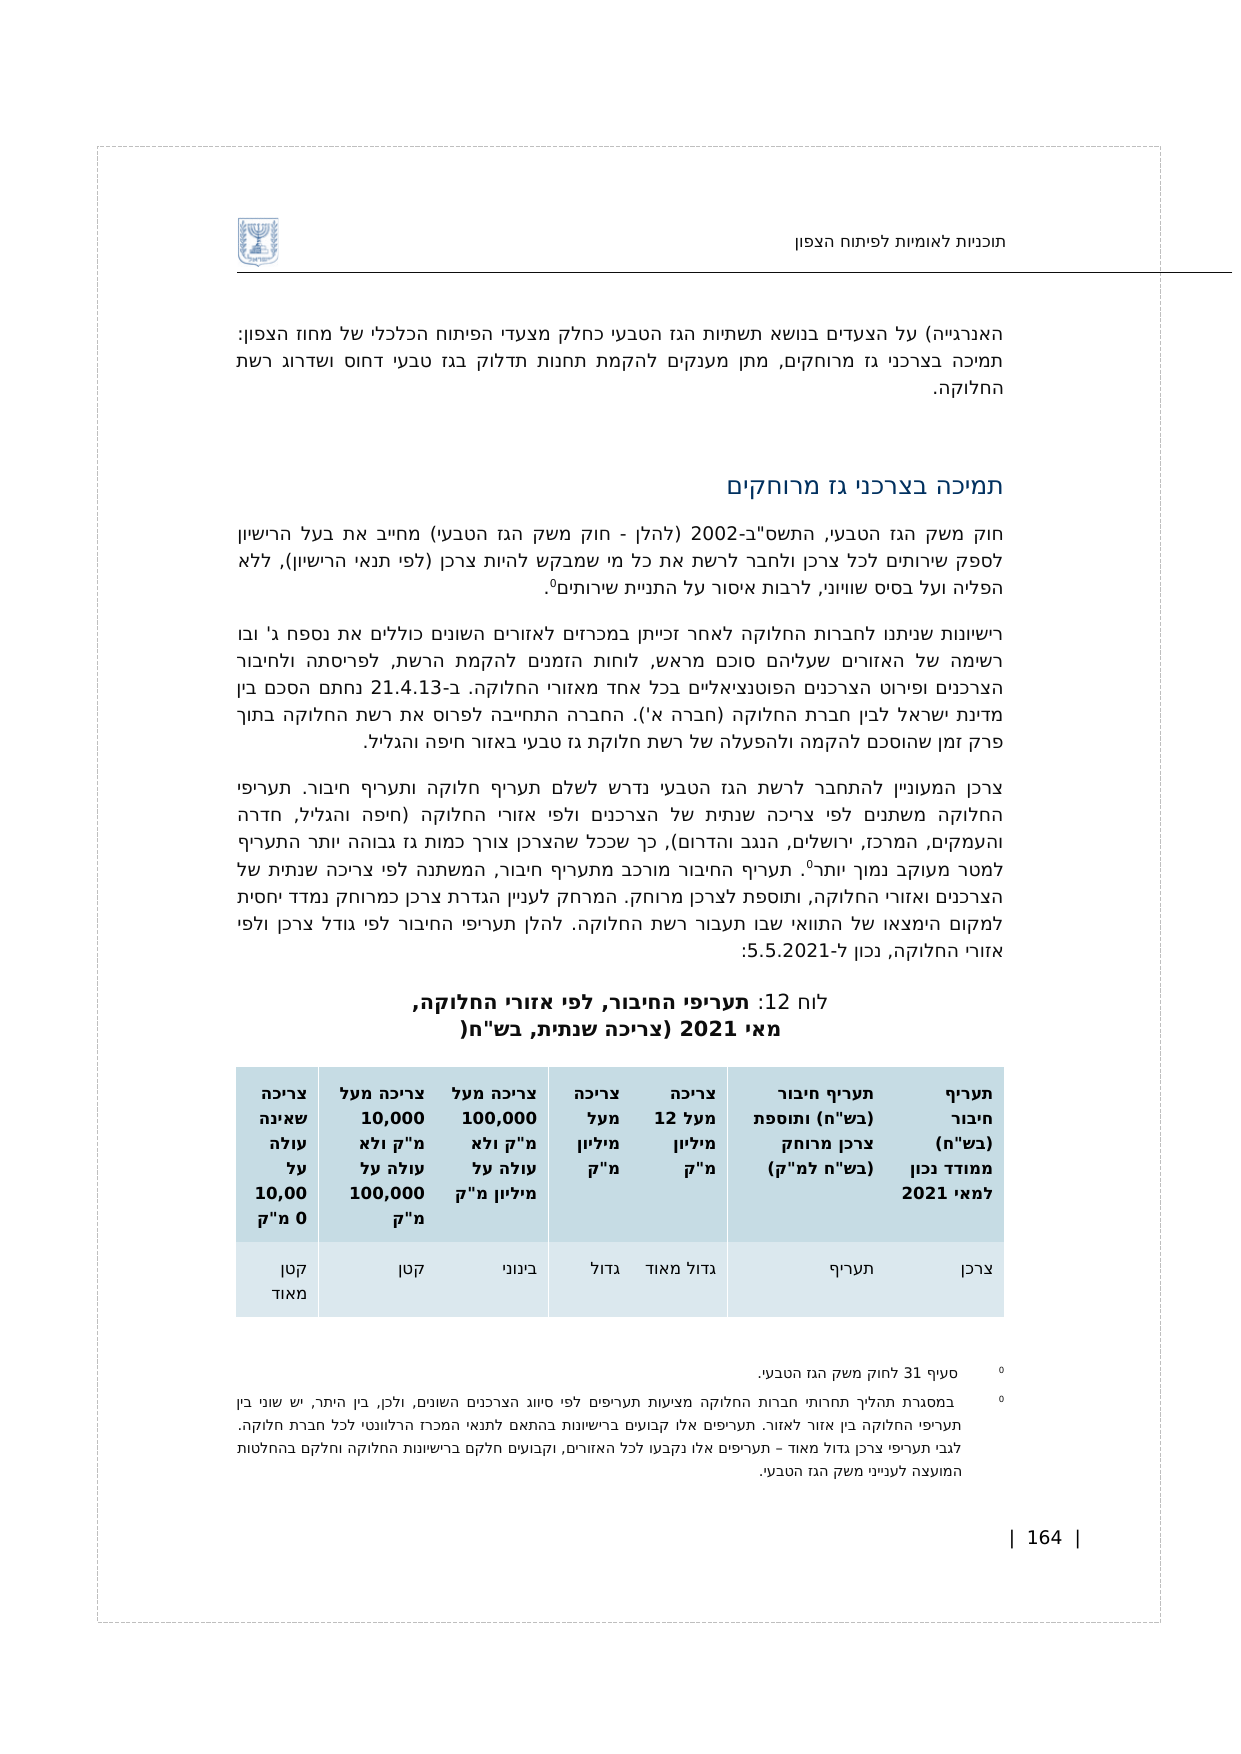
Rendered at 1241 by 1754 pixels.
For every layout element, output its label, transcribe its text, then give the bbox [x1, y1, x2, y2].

table_cell תעריף [728, 1242, 885, 1317]
table_header צריכה מעל 10,000 מ"ק ולא עולה על 100,000 מ"ק [319, 1067, 436, 1242]
table_cell קטן [319, 1242, 436, 1317]
table_header צריכה מעל 100,000 מ"ק ולא עולה על מיליון מ"ק [436, 1067, 548, 1242]
table_cell צרכן [885, 1242, 1004, 1317]
text לוח 12: תעריפי החיבור, לפי אזורי החלוקה, מאי 2021 (צריכה שנתית, בש"ח( [236, 988, 1004, 1042]
table_cell גדול [549, 1242, 631, 1317]
text צרכן המעוניין להתחבר לרשת הגז הטבעי נדרש לשלם תעריף חלוקה ותעריף חיבור. תעריפי החלוקה משתנים לפי צריכה שנתית של הצרכנים ולפי אזורי החלוקה (חיפה והגליל, חדרה והעמקים, המרכז, ירושלים, הנגב והדרום), כך שככל שהצרכן צורך כמות גז גבוהה יותר התעריף למטר מעוקב נמוך יותר. תעריף החיבור מורכב מתעריף חיבור, המשתנה לפי צריכה שנתית של הצרכנים ואזורי החלוקה, ותוספת לצרכן מרוחק. המרחק לעניין הגדרת צרכן כמרוחק נמדד יחסית למקום הימצאו של התוואי שבו תעבור רשת החלוקה. להלן תעריפי החיבור לפי גודל צרכן ולפי אזורי החלוקה, נכון ל-5.5.2021: [236, 773, 1004, 963]
table_header תעריף חיבור (בש"ח) ותוספת צרכן מרוחק (בש"ח למ"ק) [728, 1067, 885, 1242]
table_header צריכה שאינה עולה על 10,000 מ"ק [236, 1067, 318, 1242]
table_cell בינוני [436, 1242, 548, 1317]
text תמיכה בצרכני גז מרוחקים [236, 471, 1004, 500]
text חוק משק הגז הטבעי, התשס"ב-2002 (להלן - חוק משק הגז הטבעי) מחייב את בעל הרישיון לספק שירותים לכל צרכן ולחבר לרשת את כל מי שמבקש להיות צרכן (לפי תנאי הרישיון), ללא הפליה ועל בסיס שוויוני, לרבות איסור על התניית שירותים. [236, 519, 1004, 600]
table_header צריכה מעל מיליון מ"ק [549, 1067, 631, 1242]
text רישיונות שניתנו לחברות החלוקה לאחר זכייתן במכרזים לאזורים השונים כוללים את נספח ג' ובו רשימה של האזורים שעליהם סוכם מראש, לוחות הזמנים להקמת הרשת, לפריסתה ולחיבור הצרכנים ופירוט הצרכנים הפוטנציאליים בכל אחד מאזורי החלוקה. ב-21.4.13 נחתם הסכם בין מדינת ישראל לבין חברת החלוקה (חברה א'). החברה התחייבה לפרוס את רשת החלוקה בתוך פרק זמן שהוסכם להקמה ולהפעלה של רשת חלוקת גז טבעי באזור חיפה והגליל. [236, 619, 1004, 754]
table_header צריכה מעל 12 מיליון מ"ק [631, 1067, 727, 1242]
table_header תעריף חיבור (בש"ח) ממודד נכון למאי 2021 [885, 1067, 1004, 1242]
table_cell גדול מאוד [631, 1242, 727, 1317]
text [236, 319, 1004, 400]
table_cell קטן מאוד [236, 1242, 318, 1317]
